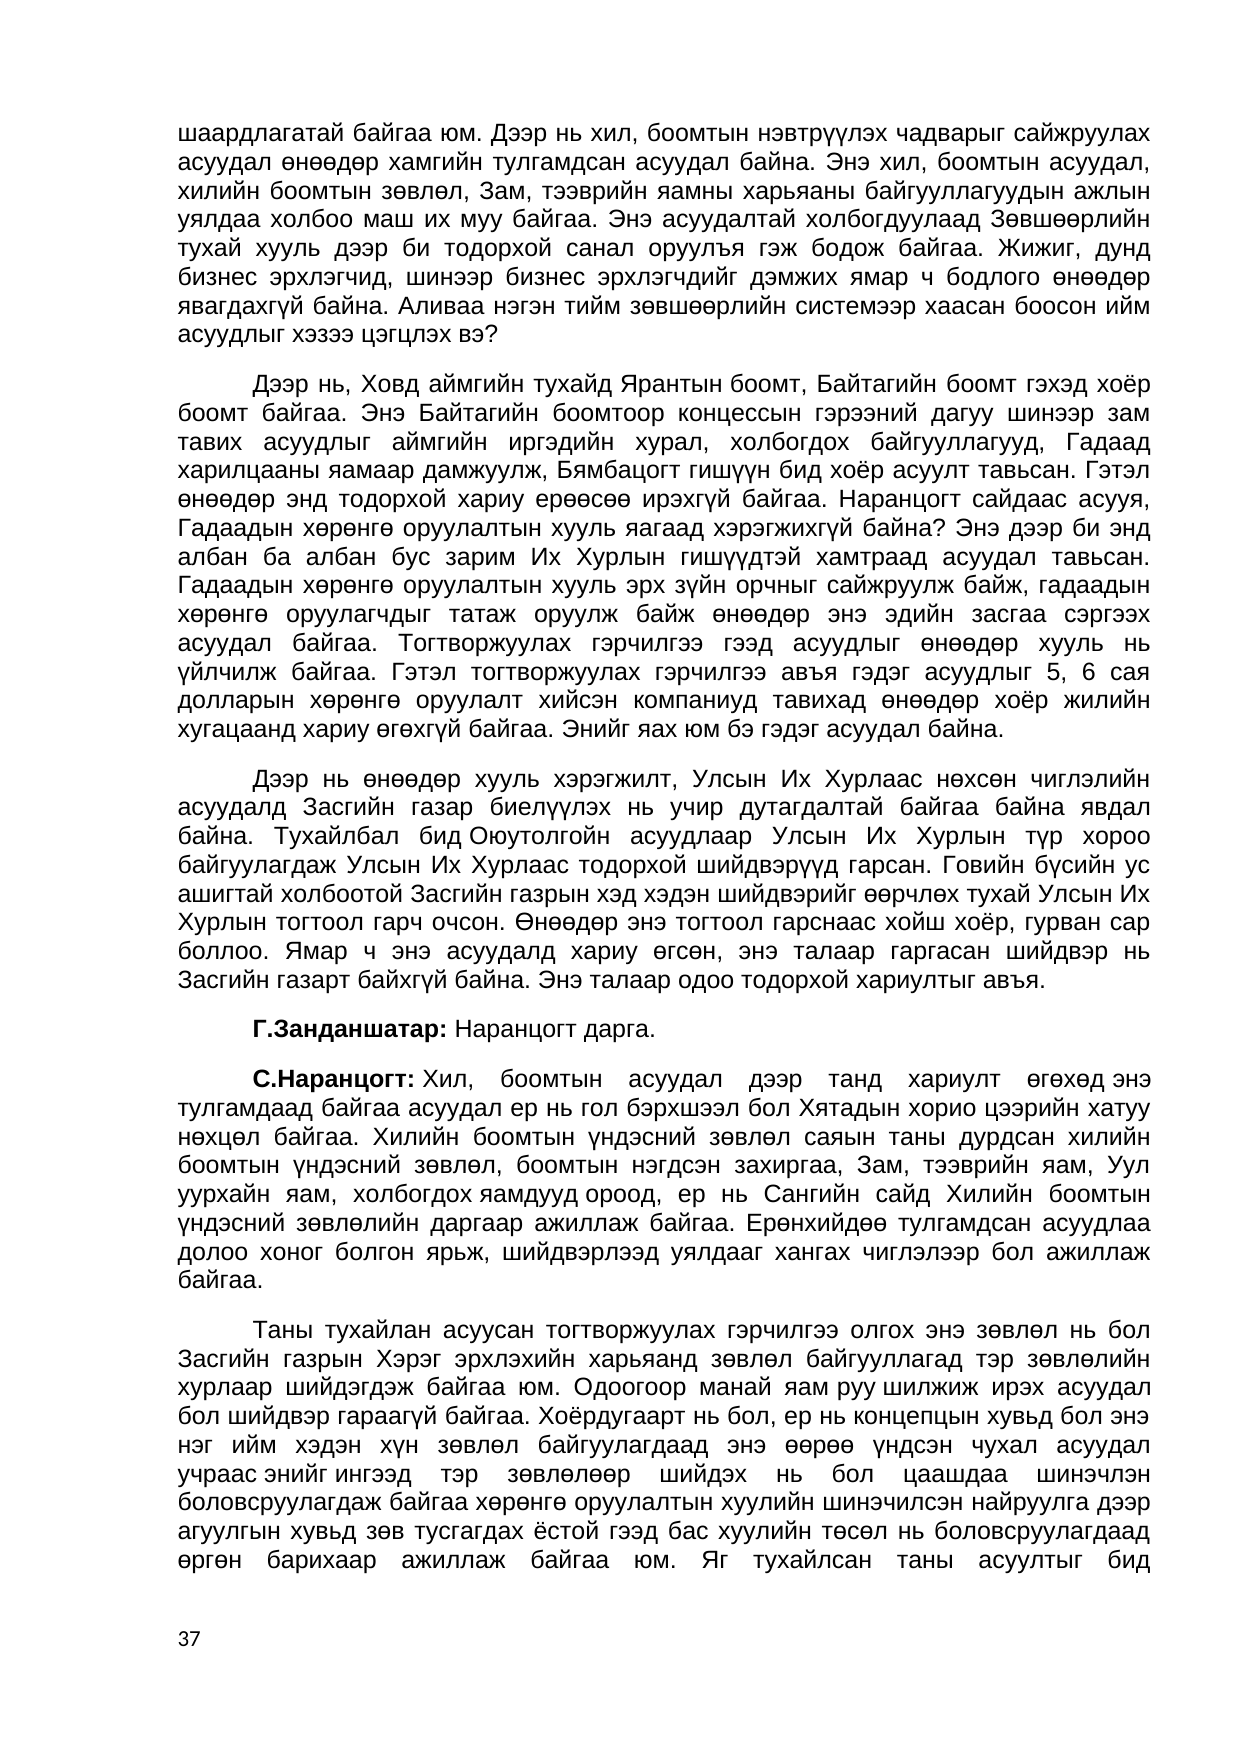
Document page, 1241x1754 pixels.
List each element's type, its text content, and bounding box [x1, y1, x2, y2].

text Дээр нь өнөөдөр хууль хэрэгжилт, Улсын Их Хурлаас нөхсөн чиглэлийн асуудалд Засгийн газар биелүүлэх нь учир дутагдалтай байгаа байна явдал байна. Тухайлбал бид Оюутолгойн асуудлаар Улсын Их Хурлын түр хороо байгуулагдаж Улсын Их Хурлаас тодорхой шийдвэрүүд гарсан. Говийн бүсийн ус ашигтай холбоотой Засгийн газрын хэд хэдэн шийдвэрийг өөрчлөх тухай Улсын Их Хурлын тогтоол гарч очсон. Өнөөдөр энэ тогтоол гарснаас хойш хоёр, гурван сар боллоо. Ямар ч энэ асуудалд хариу өгсөн, энэ талаар гаргасан шийдвэр нь Засгийн газарт байхгүй байна. Энэ талаар одоо тодорхой хариултыг авъя. [177, 763, 1152, 993]
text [177, 1315, 1152, 1573]
text С.Наранцогт: Хил, боомтын асуудал дээр танд хариулт өгөхөд энэ тулгамдаад байгаа асуудал ер нь гол бэрхшээл бол Хятадын хорио цээрийн хатуу нөхцөл байгаа. Хилийн боомтын үндэсний зөвлөл саяын таны дурдсан хилийн боомтын үндэсний зөвлөл, боомтын нэгдсэн захиргаа, Зам, тээврийн яам, Уул уурхайн яам, холбогдох яамдууд ороод, ер нь Сангийн сайд Хилийн боомтын үндэсний зөвлөлийн даргаар ажиллаж байгаа. Ерөнхийдөө тулгамдсан асуудлаа долоо хоног болгон ярьж, шийдвэрлээд уялдааг хангах чиглэлээр бол ажиллаж байгаа. [177, 1064, 1152, 1294]
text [177, 118, 1152, 348]
text Дээр нь, Ховд аймгийн тухайд Ярантын боомт, Байтагийн боомт гэхэд хоёр боомт байгаа. Энэ Байтагийн боомтоор концессын гэрээний дагуу шинээр зам тавих асуудлыг аймгийн иргэдийн хурал, холбогдох байгууллагууд, Гадаад харилцааны яамаар дамжуулж, Бямбацогт гишүүн бид хоёр асуулт тавьсан. Гэтэл өнөөдөр энд тодорхой хариу ерөөсөө ирэхгүй байгаа. Наранцогт сайдаас асууя, Гадаадын хөрөнгө оруулалтын хууль яагаад хэрэгжихгүй байна? Энэ дээр би энд албан ба албан бус зарим Их Хурлын гишүүдтэй хамтраад асуудал тавьсан. Гадаадын хөрөнгө оруулалтын хууль эрх зүйн орчныг сайжруулж байж, гадаадын хөрөнгө оруулагчдыг татаж оруулж байж өнөөдөр энэ эдийн засгаа сэргээх асуудал байгаа. Тогтворжуулах гэрчилгээ гээд асуудлыг өнөөдөр хууль нь үйлчилж байгаа. Гэтэл тогтворжуулах гэрчилгээ авъя гэдэг асуудлыг 5, 6 сая долларын хөрөнгө оруулалт хийсэн компаниуд тавихад өнөөдөр хоёр жилийн хугацаанд хариу өгөхгүй байгаа. Энийг яах юм бэ гэдэг асуудал байна. [177, 369, 1152, 743]
text Г.Занданшатар: Наранцогт дарга. [177, 1014, 1152, 1043]
